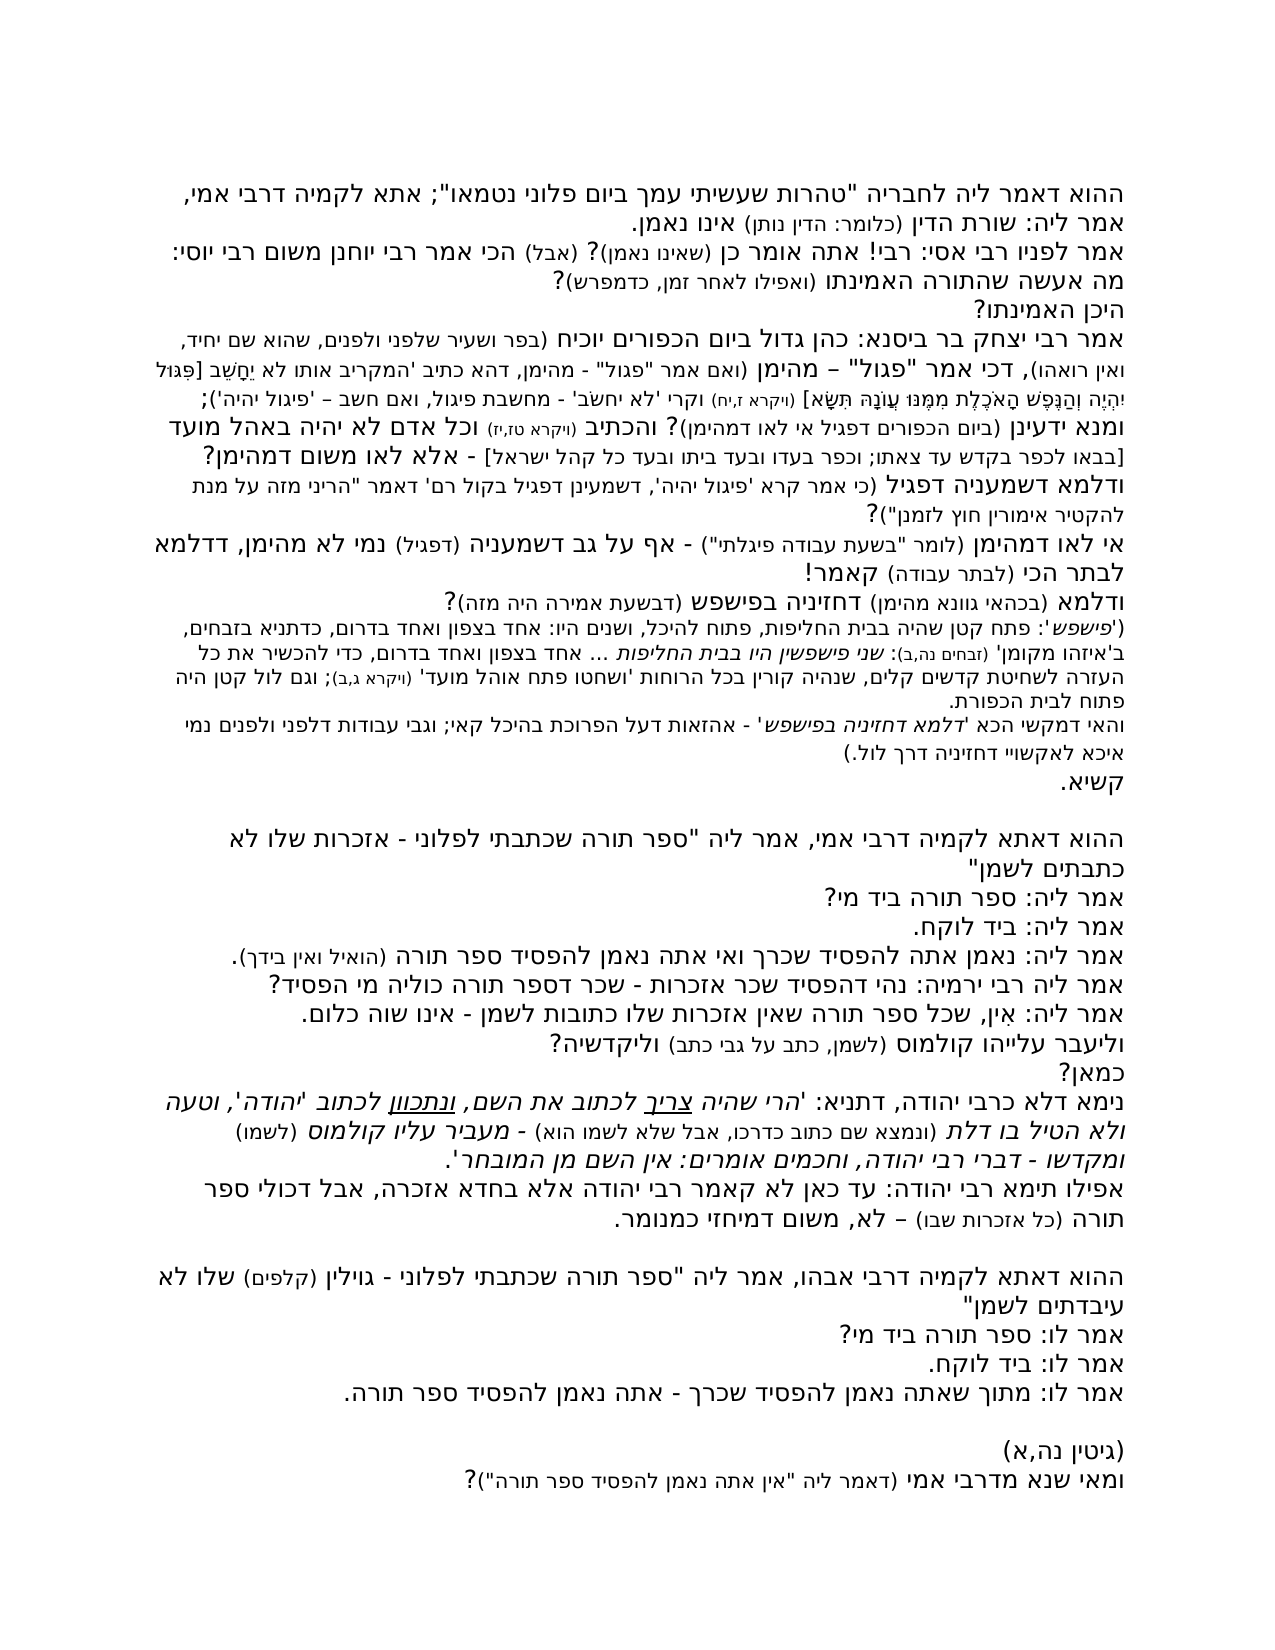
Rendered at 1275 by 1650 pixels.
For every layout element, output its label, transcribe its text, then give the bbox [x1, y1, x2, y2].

text ההוא דאמר ליה לחבריה "טהרות שעשיתי עמך ביום פלוני נטמאו"; אתא לקמיה דרבי אמי, אמר ליה: שורת הדין (כלומר: הדין נותן) אינו נאמן. [150, 179, 1125, 237]
text ומאי שנא מדרבי אמי (דאמר ליה "אין אתה נאמן להפסיד ספר תורה")? [150, 1466, 1125, 1495]
text אמר ליה: אִין, שכל ספר תורה שאין אזכרות שלו כתובות לשמן - אינו שוה כלום. [150, 1000, 1125, 1029]
text היכן האמינתו? [150, 295, 1125, 324]
text נימא דלא כרבי יהודה, דתניא: 'הרי שהיה צריך לכתוב את השם, ונתכוון לכתוב 'יהודה', וטעה ולא הטיל בו דלת (ונמצא שם כתוב כדרכו, אבל שלא לשמו הוא) - מעביר עליו קולמוס (לשמו) ומקדשו - דברי רבי יהודה, וחכמים אומרים: אין השם מן המובחר'. [150, 1087, 1125, 1175]
text כמאן? [150, 1058, 1125, 1087]
text אמר רבי יצחק בר ביסנא: כהן גדול ביום הכפורים יוכיח (בפר ושעיר שלפני ולפנים, שהוא שם יחיד, ואין רואהו), דכי אמר "פגול" – מהימן (ואם אמר "פגול" - מהימן, דהא כתיב 'המקריב אותו לא יֵחָשֵׁב [פִּגּוּל יִהְיֶה וְהַנֶּפֶשׁ הָאֹכֶלֶת מִמֶּנּוּ עֲוֹנָהּ תִּשָּׂא] (ויקרא ז,יח) וקרי 'לא יחשֹב' - מחשבת פיגול, ואם חשב – 'פיגול יהיה'); ומנא ידעינן (ביום הכפורים דפגיל אי לאו דמהימן)? והכתיב (ויקרא טז,יז) וכל אדם לא יהיה באהל מועד [בבאו לכפר בקדש עד צאתו; וכפר בעדו ובעד ביתו ובעד כל קהל ישראל] - אלא לאו משום דמהימן? [150, 324, 1125, 470]
text אפילו תימא רבי יהודה: עד כאן לא קאמר רבי יהודה אלא בחדא אזכרה, אבל דכולי ספר תורה (כל אזכרות שבו) – לא, משום דמיחזי כמנומר. [150, 1175, 1125, 1233]
text אמר לו: ביד לוקח. [150, 1349, 1125, 1378]
text ודלמא (בכהאי גוונא מהימן) דחזיניה בפישפש (דבשעת אמירה היה מזה)? [150, 587, 1125, 616]
text ההוא דאתא לקמיה דרבי אבהו, אמר ליה "ספר תורה שכתבתי לפלוני - גוילין (קלפים) שלו לא עיבדתים לשמן" [150, 1262, 1125, 1320]
text אי לאו דמהימן (לומר "בשעת עבודה פיגלתי") - אף על גב דשמעניה (דפגיל) נמי לא מהימן, דדלמא לבתר הכי (לבתר עבודה) קאמר! [150, 529, 1125, 587]
text אמר ליה רבי ירמיה: נהי דהפסיד שכר אזכרות - שכר דספר תורה כוליה מי הפסיד? [150, 971, 1125, 1000]
text קשיא. [150, 767, 1125, 796]
text וליעבר עלייהו קולמוס (לשמן, כתב על גבי כתב) וליקדשיה? [150, 1029, 1125, 1058]
text אמר לפניו רבי אסי: רבי! אתה אומר כן (שאינו נאמן)? (אבל) הכי אמר רבי יוחנן משום רבי יוסי: מה אעשה שהתורה האמינתו (ואפילו לאחר זמן, כדמפרש)? [150, 237, 1125, 295]
text ההוא דאתא לקמיה דרבי אמי, אמר ליה "ספר תורה שכתבתי לפלוני - אזכרות שלו לא כתבתים לשמן" [150, 825, 1125, 883]
text אמר ליה: נאמן אתה להפסיד שכרך ואי אתה נאמן להפסיד ספר תורה (הואיל ואין בידך). [150, 941, 1125, 971]
text ודלמא דשמעניה דפגיל (כי אמר קרא 'פיגול יהיה', דשמעינן דפגיל בקול רם' דאמר "הריני מזה על מנת להקטיר אימורין חוץ לזמנן")? [150, 470, 1125, 529]
text (גיטין נה,א) [150, 1436, 1125, 1466]
text ('פישפש': פתח קטן שהיה בבית החליפות, פתוח להיכל, ושנים היו: אחד בצפון ואחד בדרום, כדתניא בזבחים, ב'איזהו מקומן' (זבחים נה,ב): שני פישפשין היו בבית החליפות ... אחד בצפון ואחד בדרום, כדי להכשיר את כל העזרה לשחיטת קדשים קלים, שנהיה קורין בכל הרוחות 'ושחטו פתח אוהל מועד' (ויקרא ג,ב); וגם לול קטן היה פתוח לבית הכפורת. [150, 616, 1125, 713]
text אמר ליה: ביד לוקח. [150, 912, 1125, 941]
text אמר לו: ספר תורה ביד מי? [150, 1320, 1125, 1349]
text אמר ליה: ספר תורה ביד מי? [150, 883, 1125, 912]
text והאי דמקשי הכא 'דלמא דחזיניה בפישפש' - אהזאות דעל הפרוכת בהיכל קאי; וגבי עבודות דלפני ולפנים נמי איכא לאקשויי דחזיניה דרך לול.) [150, 713, 1125, 767]
text אמר לו: מתוך שאתה נאמן להפסיד שכרך - אתה נאמן להפסיד ספר תורה. [150, 1378, 1125, 1408]
